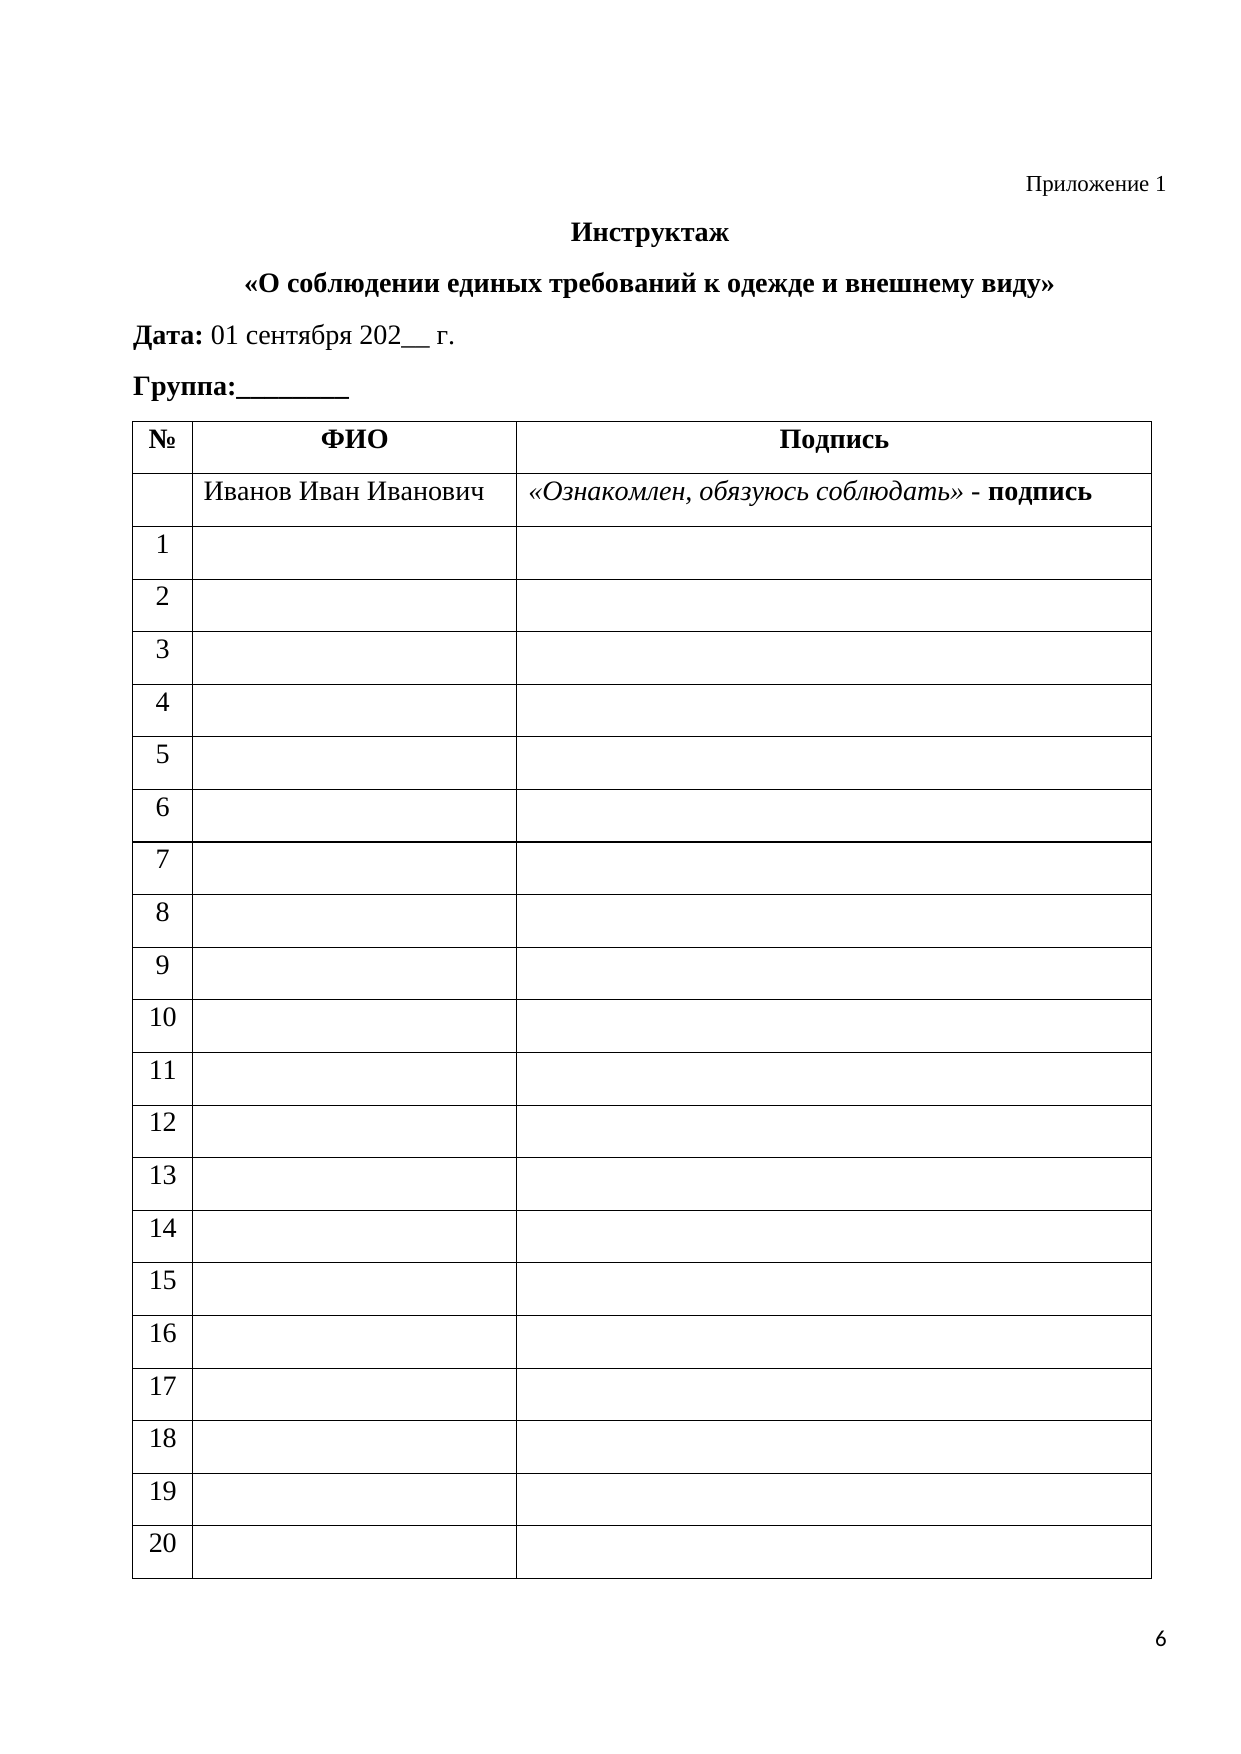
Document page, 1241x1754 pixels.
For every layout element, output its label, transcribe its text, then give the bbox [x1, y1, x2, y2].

table_cell [517, 1000, 1151, 1052]
table_cell 17 [133, 1369, 192, 1420]
table_cell [193, 580, 516, 631]
text Инструктаж [133, 215, 1167, 247]
table_cell 14 [133, 1211, 192, 1262]
table_cell 7 [133, 843, 192, 894]
table_cell [193, 527, 516, 578]
table_cell [517, 1316, 1151, 1367]
table_cell «Ознакомлен, обязуюсь соблюдать» - подпись [517, 474, 1151, 526]
table_cell [193, 1316, 516, 1367]
table_cell [517, 580, 1151, 631]
table_header № [133, 422, 192, 473]
table_cell [193, 632, 516, 684]
table_cell [517, 527, 1151, 578]
table_cell [517, 1369, 1151, 1420]
table_cell [517, 632, 1151, 684]
table_cell [193, 1369, 516, 1420]
table_cell [193, 1000, 516, 1052]
table_cell 19 [133, 1474, 192, 1525]
table_header Подпись [517, 422, 1151, 473]
table_cell 9 [133, 948, 192, 999]
table_cell [193, 1526, 516, 1578]
table_cell 15 [133, 1263, 192, 1315]
table_cell [193, 1421, 516, 1473]
text Группа:________ [133, 369, 1167, 402]
table_cell [193, 948, 516, 999]
table_cell Иванов Иван Иванович [193, 474, 516, 526]
table_cell 3 [133, 632, 192, 684]
table_header ФИО [193, 422, 516, 473]
table_cell [193, 1474, 516, 1525]
table_cell [517, 790, 1151, 841]
table_cell [193, 790, 516, 841]
table_cell [193, 1053, 516, 1104]
table_cell [517, 1053, 1151, 1104]
table_cell [517, 1263, 1151, 1315]
table_cell [193, 1106, 516, 1157]
table_cell [517, 1526, 1151, 1578]
table_cell [193, 737, 516, 789]
table_cell [193, 1211, 516, 1262]
table_cell [517, 737, 1151, 789]
text «О соблюдении единых требований к одежде и внешнему виду» [133, 266, 1167, 299]
table_cell 1 [133, 527, 192, 578]
table_cell [517, 948, 1151, 999]
table_cell [193, 1263, 516, 1315]
table_cell [517, 1158, 1151, 1210]
table_cell 11 [133, 1053, 192, 1104]
table_cell [517, 1474, 1151, 1525]
table_cell [517, 685, 1151, 736]
text Дата: 01 сентября 202__ г. [133, 318, 1167, 350]
table_cell [193, 843, 516, 894]
table_cell 20 [133, 1526, 192, 1578]
table_cell 13 [133, 1158, 192, 1210]
table_cell [517, 1106, 1151, 1157]
table_cell [517, 1211, 1151, 1262]
table_cell [517, 895, 1151, 947]
table_cell 8 [133, 895, 192, 947]
table_cell [193, 895, 516, 947]
table_cell [193, 1158, 516, 1210]
table_cell 2 [133, 580, 192, 631]
table_cell 16 [133, 1316, 192, 1367]
table_cell [133, 474, 192, 526]
table_cell [193, 685, 516, 736]
table_cell [517, 843, 1151, 894]
table_cell 4 [133, 685, 192, 736]
table_cell [517, 1421, 1151, 1473]
table_cell 18 [133, 1421, 192, 1473]
table_cell 6 [133, 790, 192, 841]
table_cell 10 [133, 1000, 192, 1052]
table_cell 5 [133, 737, 192, 789]
text Приложение 1 [133, 170, 1167, 196]
table_cell 12 [133, 1106, 192, 1157]
